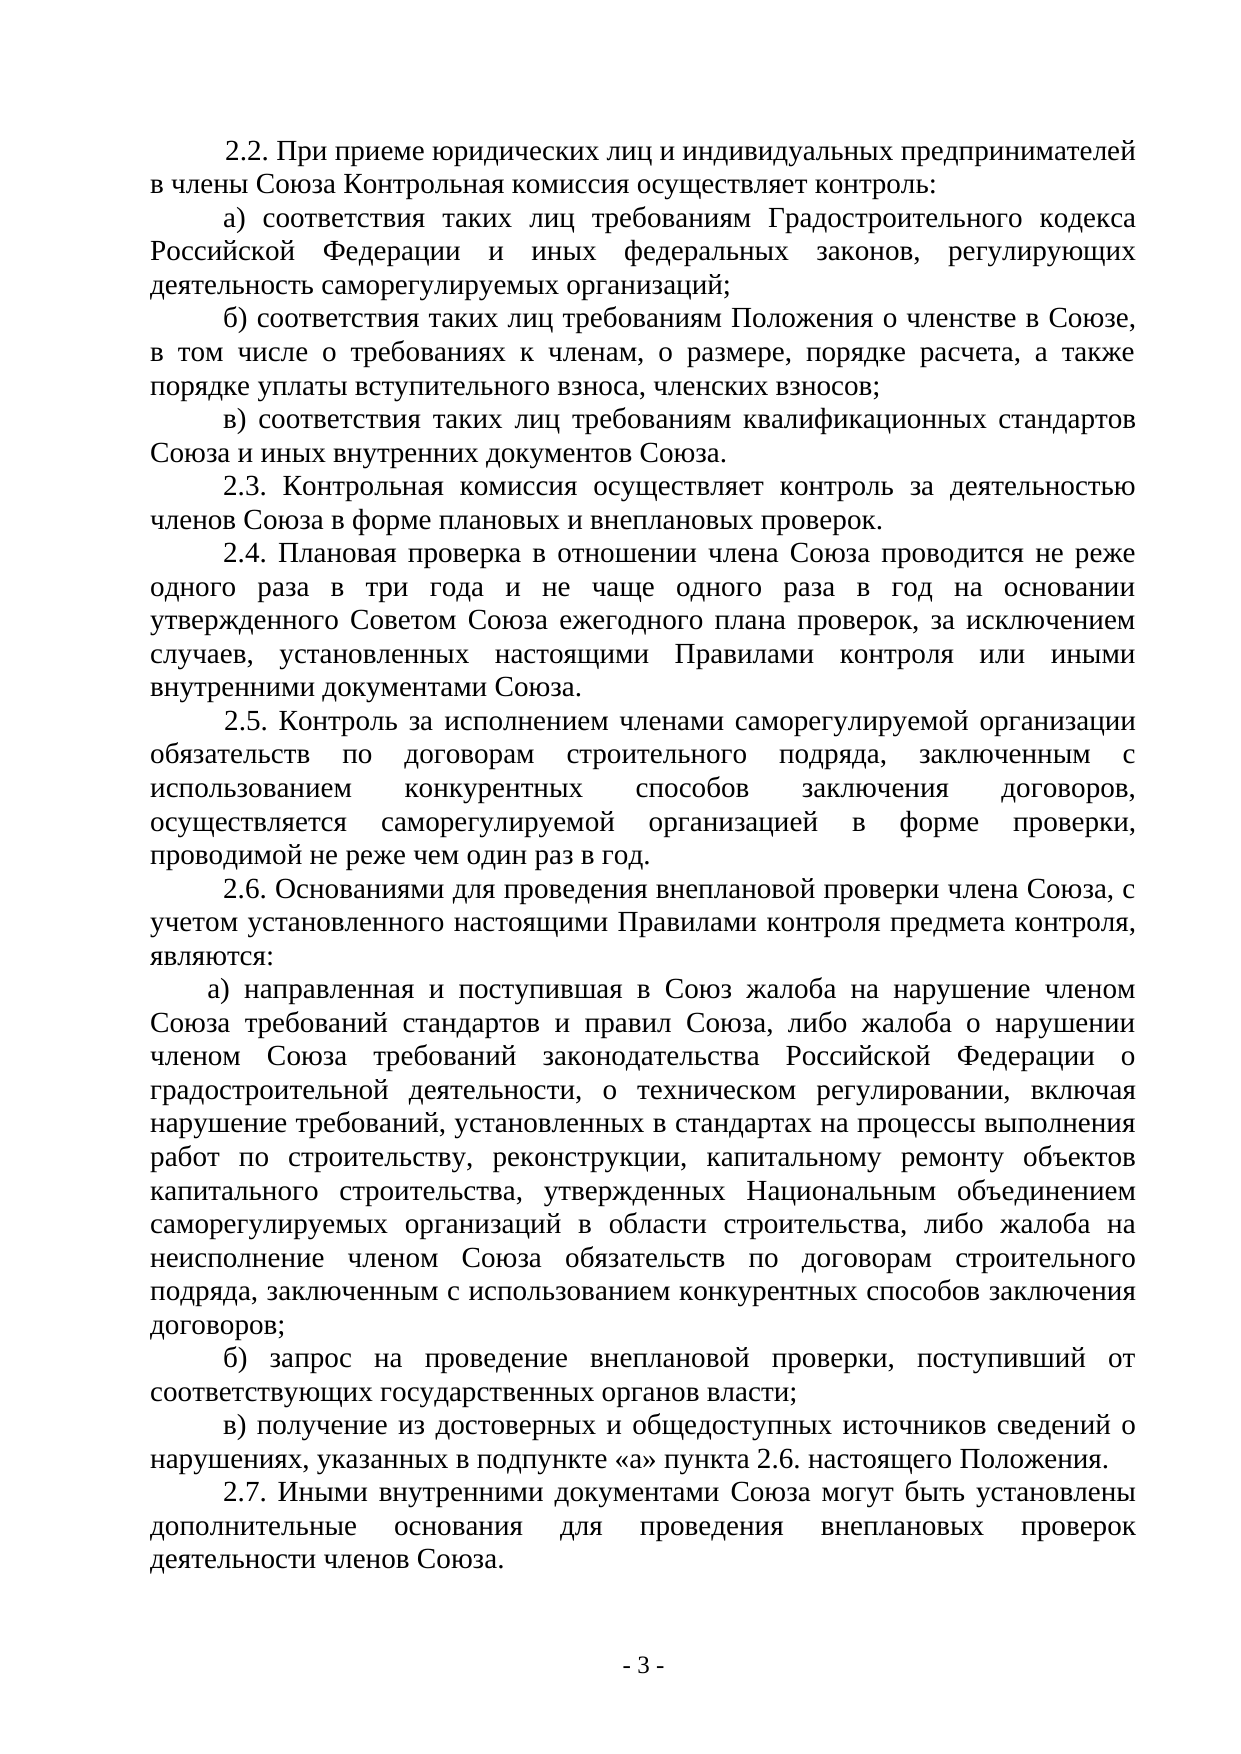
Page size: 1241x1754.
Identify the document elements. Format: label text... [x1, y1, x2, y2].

text 2.4. Плановая проверка в отношении члена Союза проводится не реже одного раза в три года и не чаще одного раза в год на основании утвержденного Советом Союза ежегодного плана проверок, за исключением случаев, установленных настоящими Правилами контроля или иными внутренними документами Союза. [150, 535, 1137, 703]
text в) соответствия таких лиц требованиям квалификационных стандартов Союза и иных внутренних документов Союза. [150, 401, 1137, 468]
text 2.6. Основаниями для проведения внеплановой проверки члена Союза, с учетом установленного настоящими Правилами контроля предмета контроля, являются: [150, 871, 1137, 971]
text в) получение из достоверных и общедоступных источников сведений о нарушениях, указанных в подпункте «а» пункта 2.6. настоящего Положения. [150, 1407, 1137, 1474]
text 2.2. При приеме юридических лиц и индивидуальных предпринимателей в члены Союза Контрольная комиссия осуществляет контроль: [150, 133, 1137, 200]
text а) направленная и поступившая в Союз жалоба на нарушение членом Союза требований стандартов и правил Союза, либо жалоба о нарушении членом Союза требований законодательства Российской Федерации о градостроительной деятельности, о техническом регулировании, включая нарушение требований, установленных в стандартах на процессы выполнения работ по строительству, реконструкции, капитальному ремонту объектов капитального строительства, утвержденных Национальным объединением саморегулируемых организаций в области строительства, либо жалоба на неисполнение членом Союза обязательств по договорам строительного подряда, заключенным с использованием конкурентных способов заключения договоров; [150, 971, 1137, 1340]
text а) соответствия таких лиц требованиям Градостроительного кодекса Российской Федерации и иных федеральных законов, регулирующих деятельность саморегулируемых организаций; [150, 200, 1137, 301]
text б) соответствия таких лиц требованиям Положения о членстве в Союзе, в том числе о требованиях к членам, о размере, порядке расчета, а также порядке уплаты вступительного взноса, членских взносов; [150, 301, 1137, 401]
text 2.5. Контроль за исполнением членами саморегулируемой организации обязательств по договорам строительного подряда, заключенным с использованием конкурентных способов заключения договоров, осуществляется саморегулируемой организацией в форме проверки, проводимой не реже чем один раз в год. [150, 703, 1137, 871]
text б) запрос на проведение внеплановой проверки, поступивший от соответствующих государственных органов власти; [150, 1340, 1137, 1407]
text 2.3. Контрольная комиссия осуществляет контроль за деятельностью членов Союза в форме плановых и внеплановых проверок. [150, 468, 1137, 535]
text 2.7. Иными внутренними документами Союза могут быть установлены дополнительные основания для проведения внеплановых проверок деятельности членов Союза. [150, 1474, 1137, 1575]
